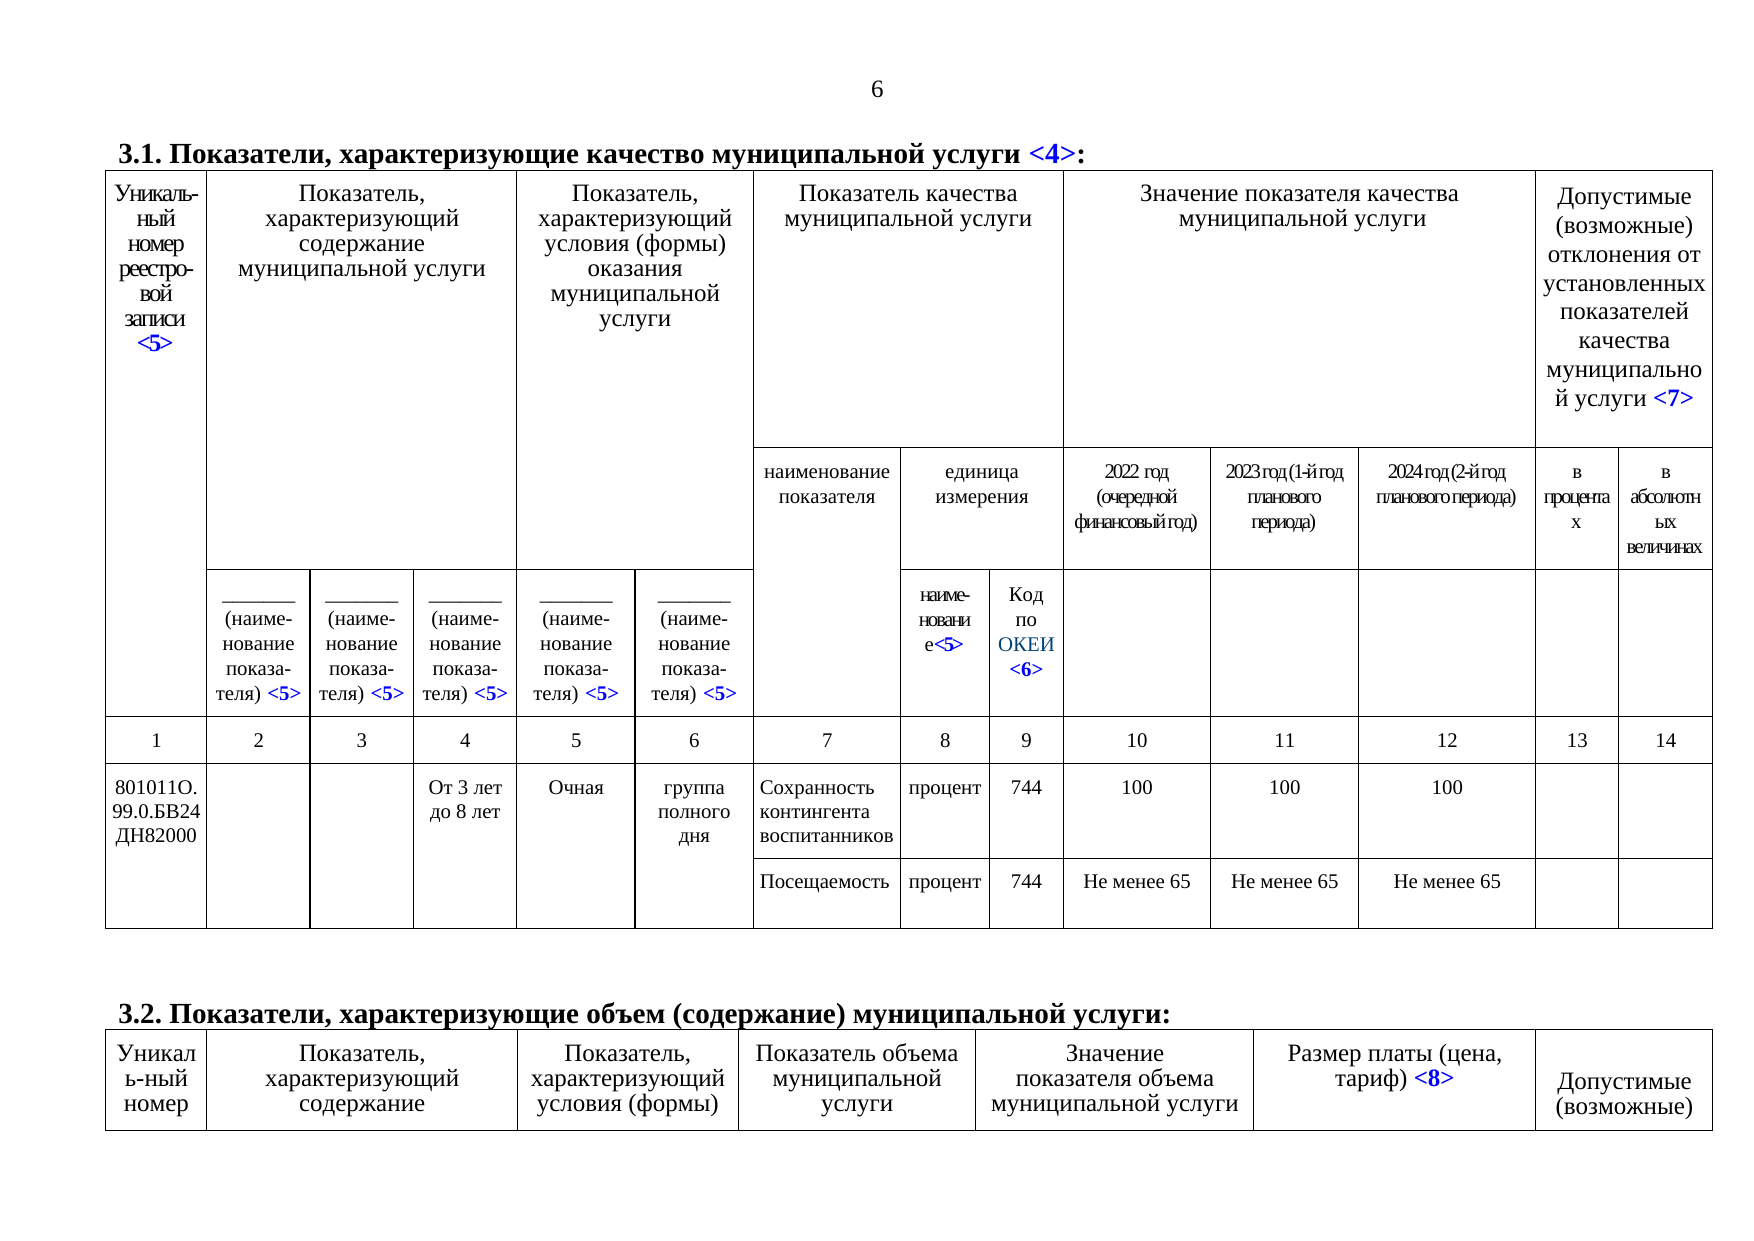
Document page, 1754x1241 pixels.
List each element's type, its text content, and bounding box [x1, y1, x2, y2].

table_cell 2 [207, 717, 309, 763]
table_cell наименование показателя [754, 448, 900, 716]
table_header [207, 1030, 517, 1130]
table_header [976, 1030, 1253, 1130]
table_cell 744 [990, 764, 1063, 857]
table_cell 12 [1359, 717, 1535, 763]
table_cell единица измерения [901, 448, 1063, 569]
table_cell _______ (наиме-нование показа-теля) <5> [414, 570, 516, 716]
table_cell [1619, 764, 1712, 857]
table_cell 14 [1619, 717, 1712, 763]
table_cell Посещаемость [754, 859, 900, 928]
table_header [1254, 1030, 1535, 1130]
table_cell процент [901, 859, 989, 928]
table_cell Не менее 65 [1211, 859, 1358, 928]
text 3.2. Показатели, характеризующие объем (содержание) муниципальной услуги: [118, 996, 1636, 1029]
table_cell От 3 лет до 8 лет [414, 764, 516, 928]
table_header Показатель, характеризующий условия (формы) оказания муниципальной услуги [517, 171, 753, 569]
table_cell 4 [414, 717, 516, 763]
table_cell Код по ОКЕИ <6> [990, 570, 1063, 716]
table_cell [1536, 859, 1618, 928]
table_cell процент [901, 764, 989, 857]
table_cell 2023 год (1-й год планового периода) [1211, 448, 1358, 569]
table_cell [1359, 570, 1535, 716]
table_cell [1619, 570, 1712, 716]
table_cell в абсолютных величинах [1619, 448, 1712, 569]
table_cell 13 [1536, 717, 1618, 763]
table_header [1536, 1030, 1712, 1130]
table_cell 9 [990, 717, 1063, 763]
table_cell _______ (наиме-нование показа-теля) <5> [636, 570, 753, 716]
table_cell Не менее 65 [1359, 859, 1535, 928]
table_cell в процентах [1536, 448, 1618, 569]
table_cell 744 [990, 859, 1063, 928]
table_cell 2024 год (2-й год планового периода) [1359, 448, 1535, 569]
table_cell _______ (наиме-нование показа-теля) <5> [517, 570, 634, 716]
table_header Показатель качества муниципальной услуги [754, 171, 1063, 447]
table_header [106, 1030, 206, 1130]
table_cell 8 [901, 717, 989, 763]
table_cell 1 [106, 717, 206, 763]
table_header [739, 1030, 975, 1130]
table_cell Очная [517, 764, 634, 928]
table_cell _______ (наиме-нование показа-теля) <5> [207, 570, 309, 716]
table_cell 2022 год (очередной финансовый год) [1064, 448, 1210, 569]
table_cell [311, 764, 413, 928]
table_cell 10 [1064, 717, 1210, 763]
table_cell Не менее 65 [1064, 859, 1210, 928]
table_cell 3 [311, 717, 413, 763]
table_cell [1064, 570, 1210, 716]
table_cell [207, 764, 309, 928]
table_cell наиме-нование<5> [901, 570, 989, 716]
table_cell 5 [517, 717, 634, 763]
table_cell [1619, 859, 1712, 928]
table_cell [1536, 764, 1618, 857]
table_header Допустимые (возможные) отклонения от установленных показателей качества муниципальной услуги <7> [1536, 171, 1712, 447]
table_cell 11 [1211, 717, 1358, 763]
table_cell 6 [636, 717, 753, 763]
table_cell группа полного дня [636, 764, 753, 928]
table_cell 100 [1211, 764, 1358, 857]
text 3.1. Показатели, характеризующие качество муниципальной услуги <4>: [118, 136, 1636, 170]
table_cell [1211, 570, 1358, 716]
table_cell Сохранность контингента воспитанников [754, 764, 900, 857]
table_header Показатель, характеризующий содержание муниципальной услуги [207, 171, 516, 569]
table_header Уникаль-ный номер реестро-вой записи <5> [106, 171, 206, 716]
table_header Значение показателя качества муниципальной услуги [1064, 171, 1535, 447]
table_cell 100 [1359, 764, 1535, 857]
table_cell 100 [1064, 764, 1210, 857]
table_cell 7 [754, 717, 900, 763]
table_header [518, 1030, 738, 1130]
table_cell 801011О.99.0.БВ24ДН82000 [106, 764, 206, 928]
table_cell _______ (наиме-нование показа-теля) <5> [311, 570, 413, 716]
table_cell [1536, 570, 1618, 716]
